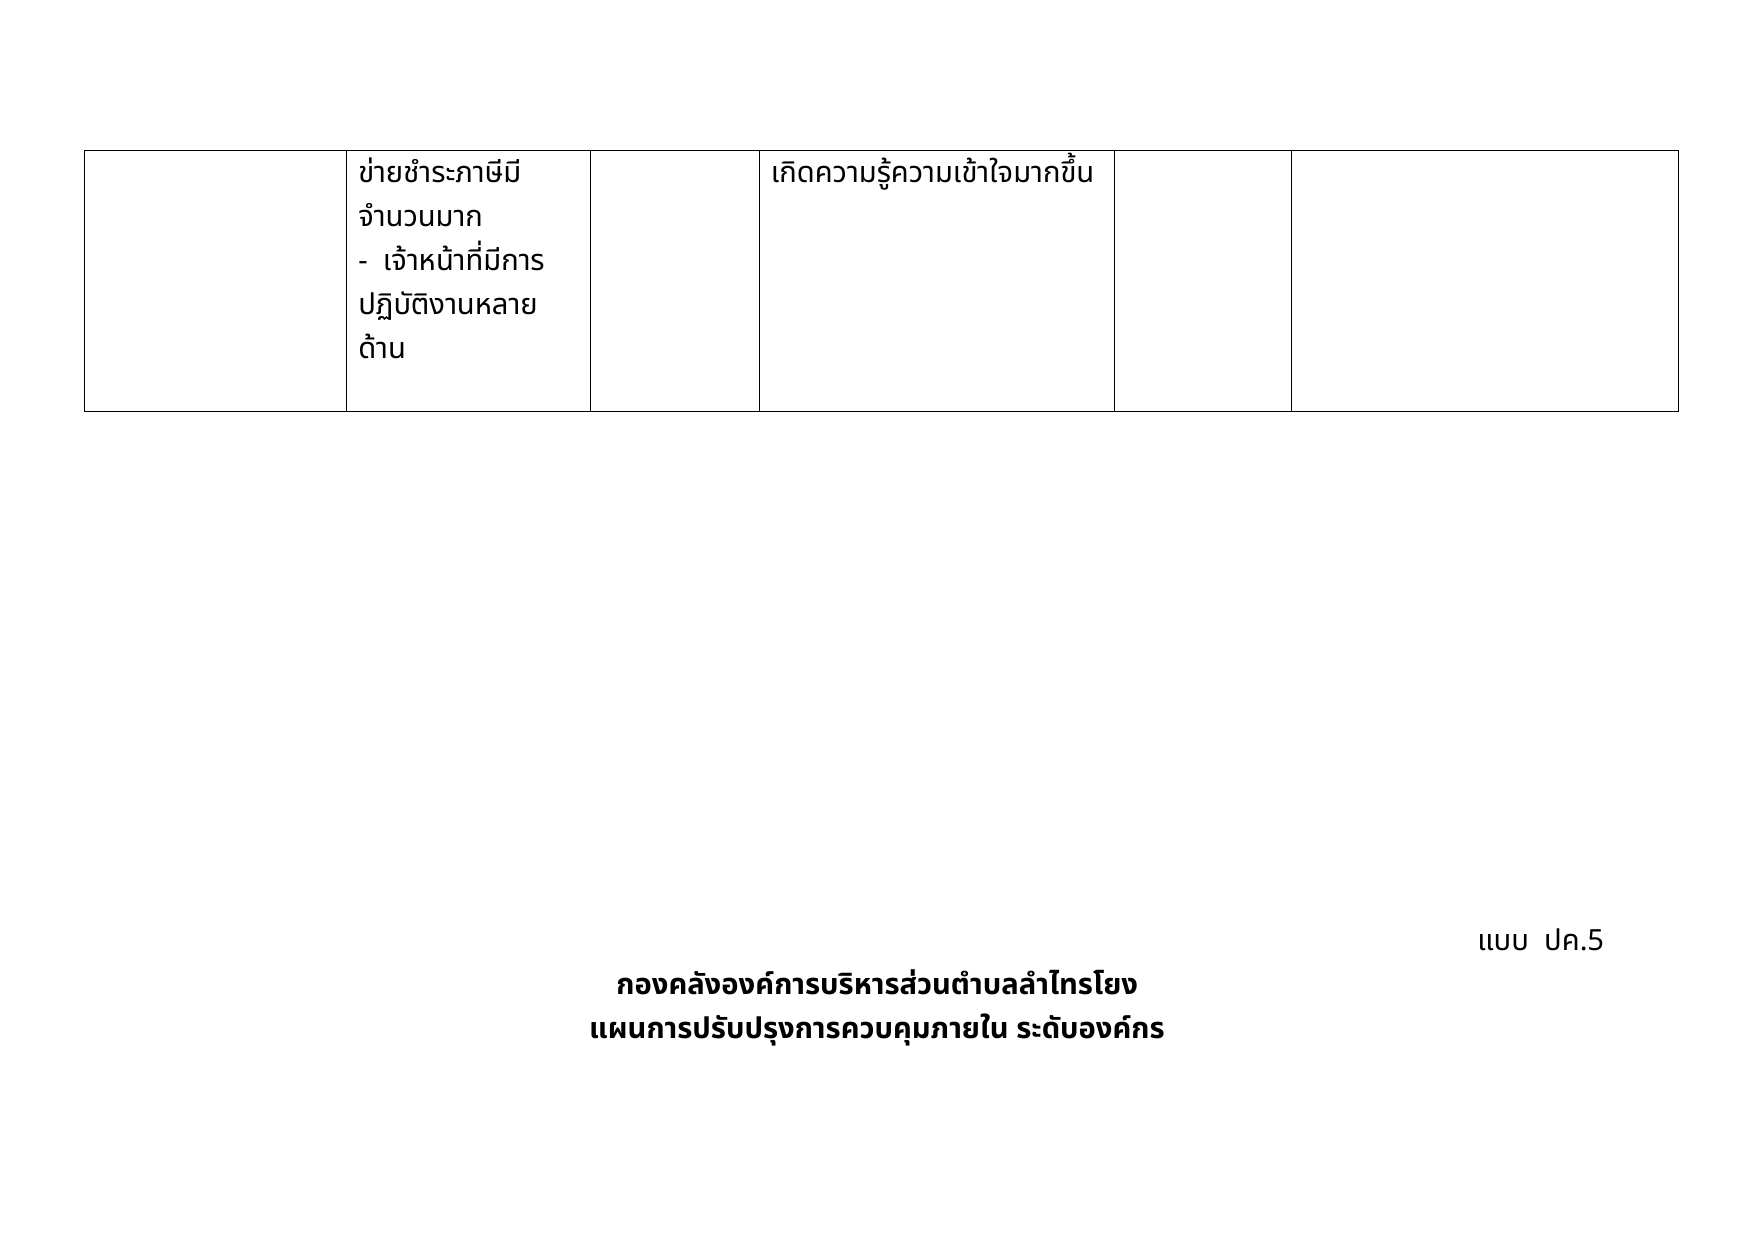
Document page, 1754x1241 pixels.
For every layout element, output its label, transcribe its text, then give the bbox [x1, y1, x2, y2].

text แผนการปรับปรุงการควบคุมภายใน ระดับองค์กร [150, 1008, 1604, 1052]
table_cell [591, 151, 759, 411]
table_cell [1292, 151, 1678, 411]
text แบบ ปค.5 [150, 919, 1604, 964]
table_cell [760, 151, 1114, 411]
table_cell [85, 151, 346, 411]
text กองคลังองค์การบริหารส่วนตำบลลำไทรโยง [150, 964, 1604, 1008]
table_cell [347, 151, 590, 411]
table_cell [1115, 151, 1291, 411]
